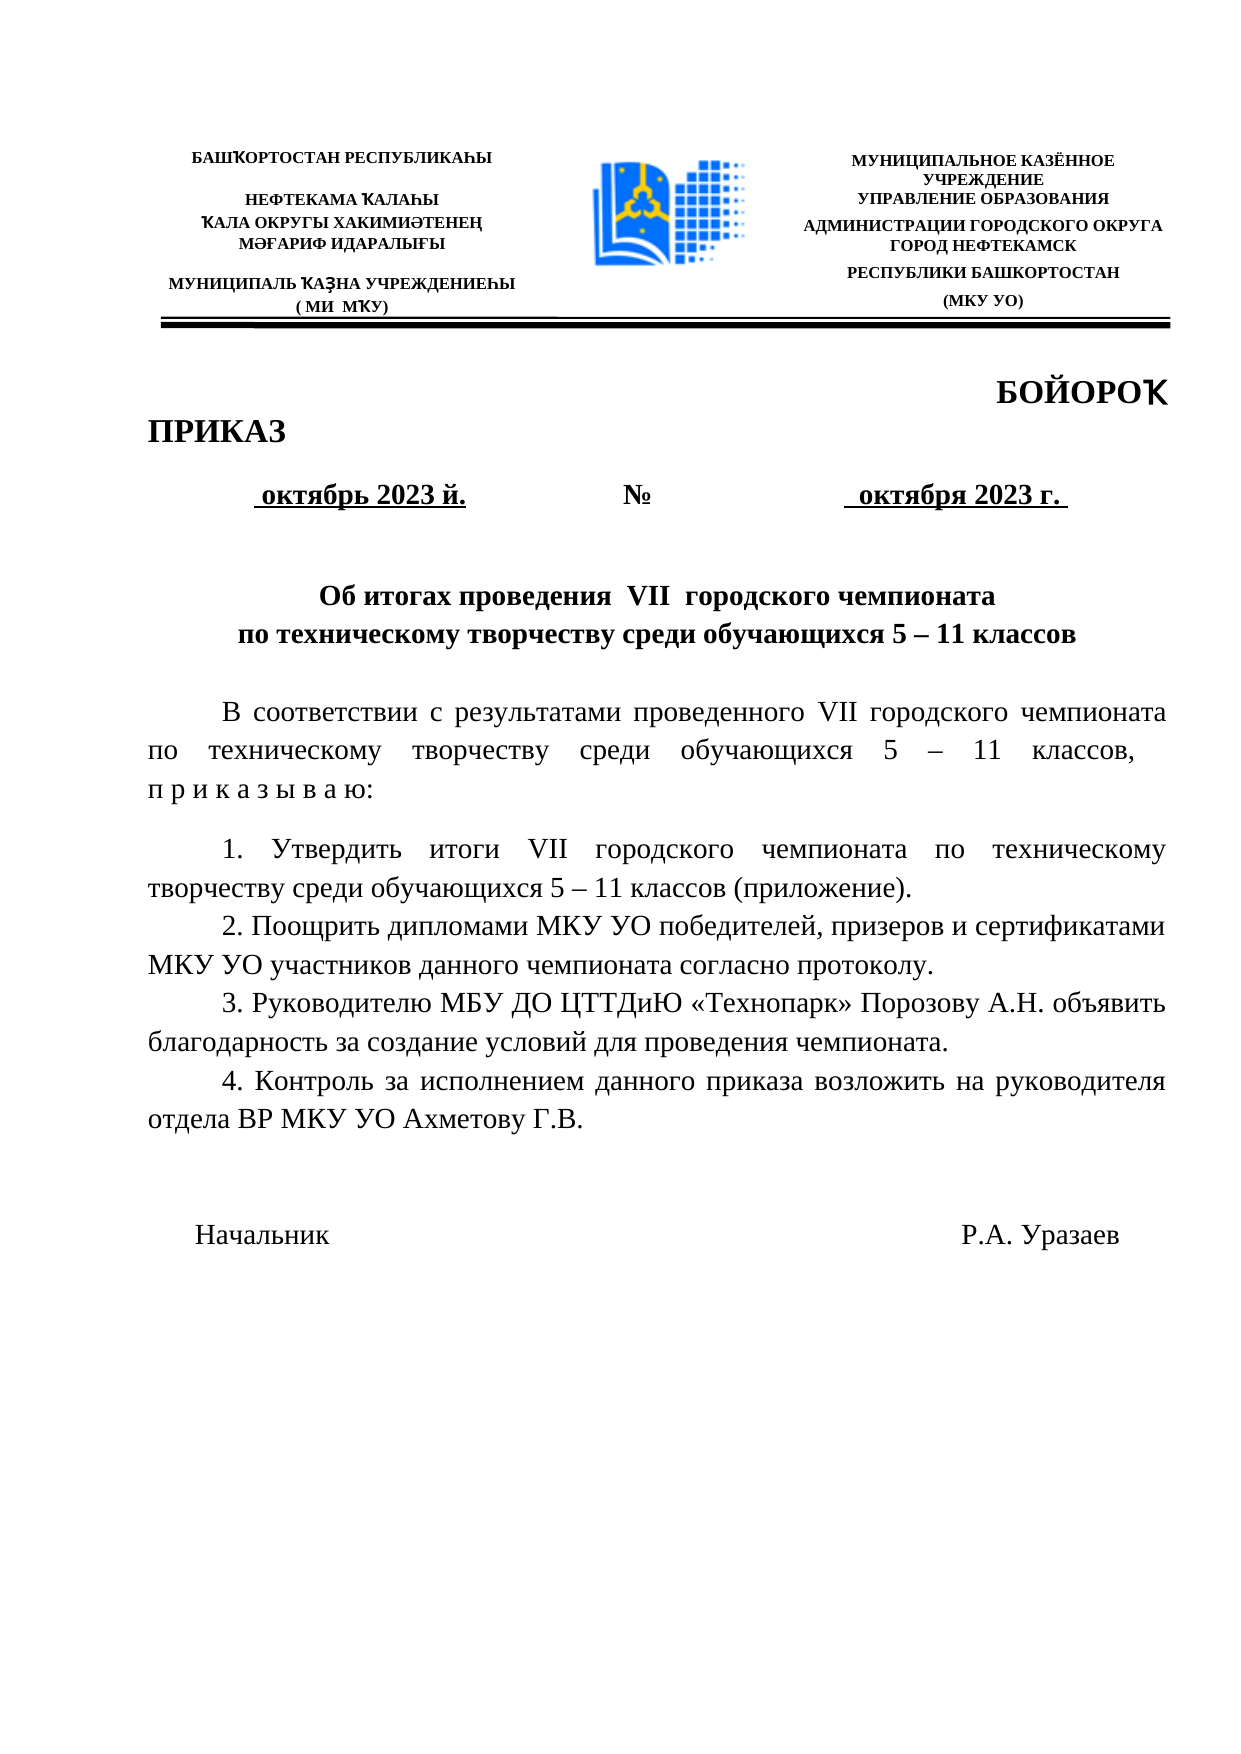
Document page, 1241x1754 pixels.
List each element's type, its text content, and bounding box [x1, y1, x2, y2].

text БОЙОРОҠ ПРИКАЗ [148, 371, 1167, 449]
text 3. Руководителю МБУ ДО ЦТТДиЮ «Технопарк» Порозову А.Н. объявить благодарность за создание условий для проведения чемпионата. [148, 986, 1167, 1058]
text В соответствии с результатами проведенного VII городского чемпионата по техническому творчеству среди обучающихся 5 – 11 классов, п р и к а з ы в а ю: [148, 694, 1167, 804]
text 2. Поощрить дипломами МКУ УО победителей, призеров и сертификатами МКУ УО участников данного чемпионата согласно протоколу. [148, 908, 1167, 981]
text октябрь 2023 й. № октября 2023 г. [148, 477, 1167, 511]
text 1. Утвердить итоги VII городского чемпионата по техническому творчеству среди обучающихся 5 – 11 классов (приложение). [148, 831, 1167, 903]
table_header МУНИЦИПАЛЬНОЕ КАЗЁННОЕ УЧРЕЖДЕНИЕ УПРАВЛЕНИЕ ОБРАЗОВАНИЯ АДМИНИСТРАЦИИ ГОРОДСКОГО ОКРУГА ГОРОД НЕФТЕКАМСК РЕСПУБЛИКИ БАШКОРТОСТАН (МКУ УО) [789, 146, 1178, 318]
picture [558, 146, 778, 297]
text Об итогах проведения VII городского чемпионата [148, 578, 1167, 612]
text 4. Контроль за исполнением данного приказа возложить на руководителя отдела ВР МКУ УО Ахметову Г.В. [148, 1063, 1167, 1135]
table_header [547, 146, 788, 316]
text по техническому творчеству среди обучающихся 5 – 11 классов [148, 617, 1167, 650]
text Начальник Р.А. Уразаев [148, 1217, 1167, 1250]
table_header БАШҠОРТОСТАН РЕСПУБЛИКАҺЫ НЕФТЕКАМА ҠАЛАҺЫ ҠАЛА ОКРУГЫ ХАКИМИӘТЕНЕҢ МӘҒАРИФ ИДАРАЛЫҒЫ МУНИЦИПАЛЬ ҠАҘНА УЧРЕЖДЕНИЕҺЫ ( МИ МҠУ) [136, 146, 547, 318]
